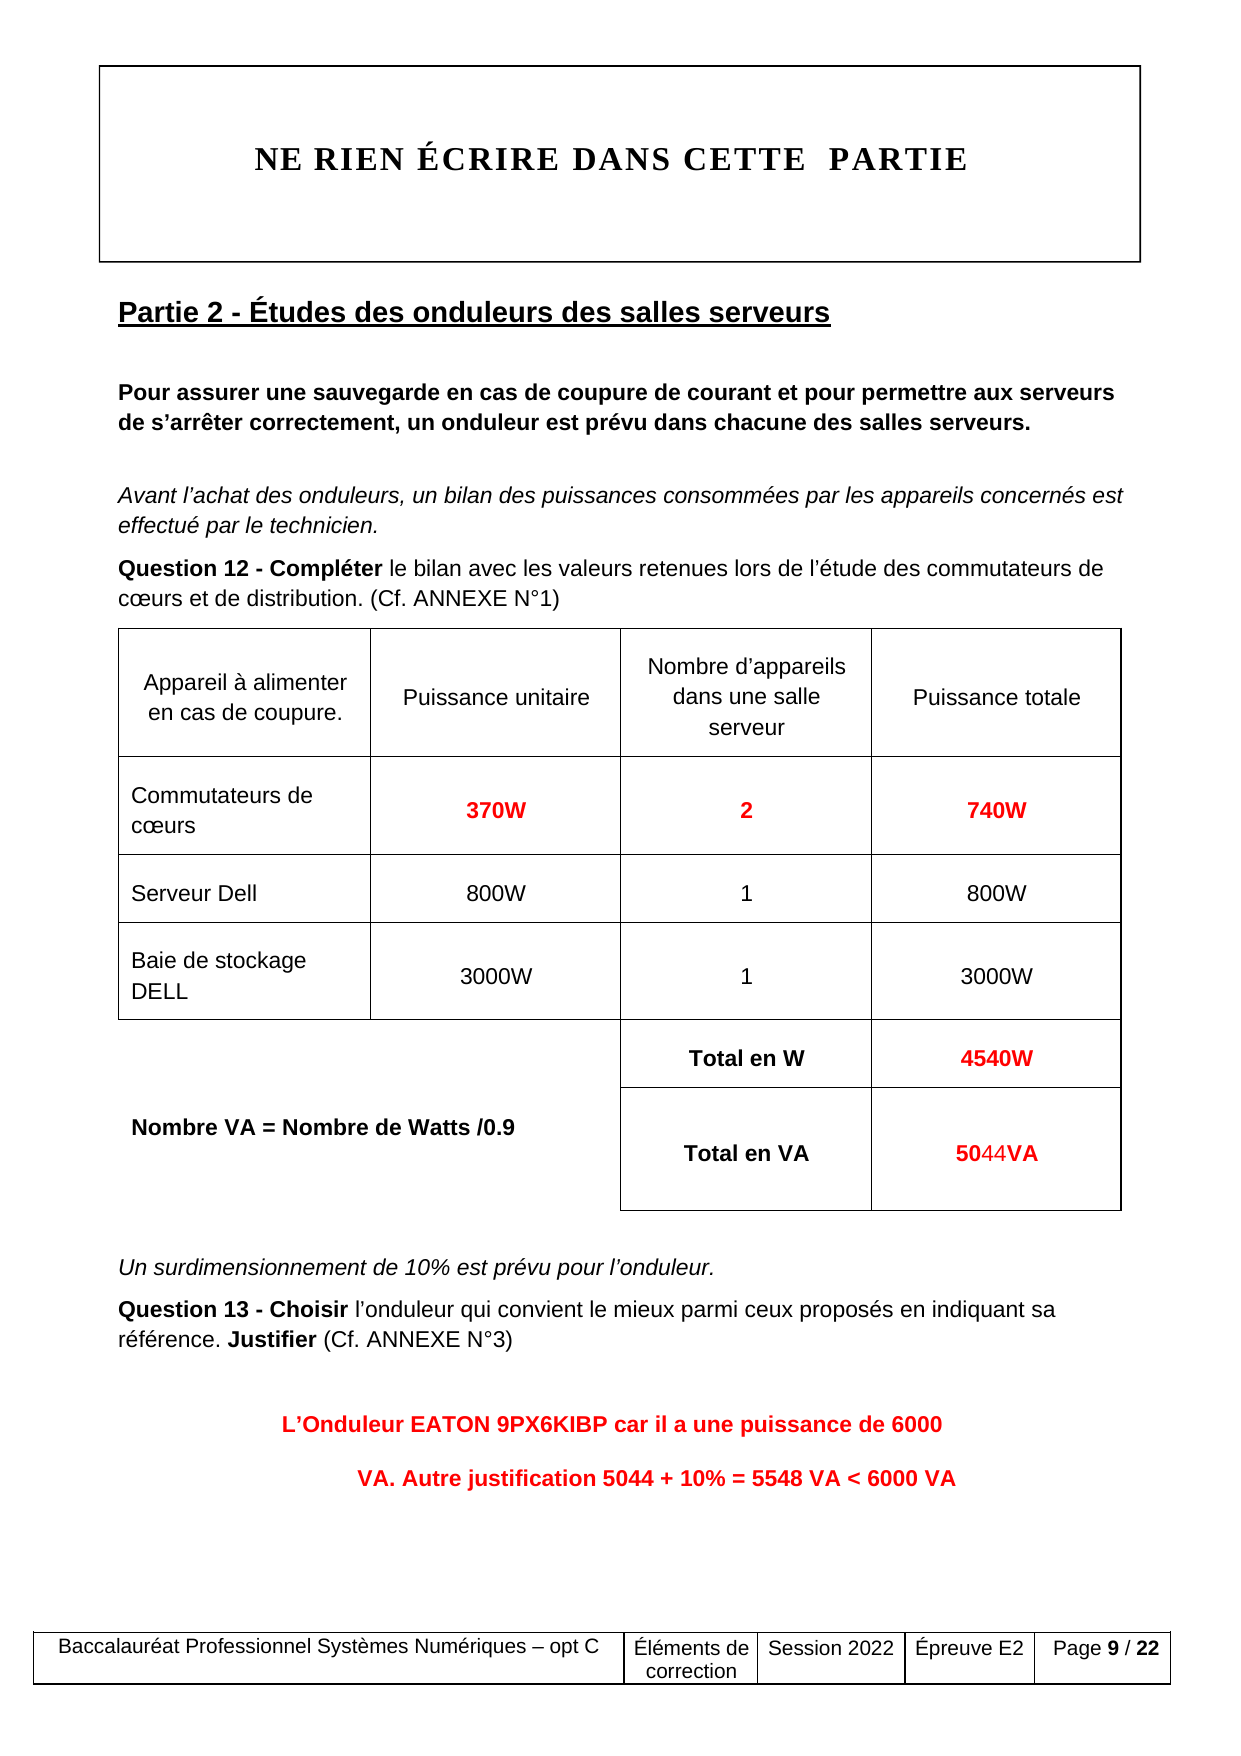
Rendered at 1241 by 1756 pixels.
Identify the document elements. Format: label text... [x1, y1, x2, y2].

table_header Puissance totale [872, 629, 1120, 756]
table_cell Serveur Dell [119, 855, 370, 921]
table_cell 740W [872, 757, 1120, 854]
table_header Appareil à alimenter en cas de coupure. [119, 629, 370, 756]
text Question 13 - Choisir l’onduleur qui convient le mieux parmi ceux proposés en indiquant sa référence. Justifier (Cf. ANNEXE N°3) [118, 1296, 1122, 1353]
table_cell Nombre VA = Nombre de Watts /0.9 [119, 1020, 620, 1210]
table_header Nombre d’appareils dans une salle serveur [621, 629, 871, 756]
table_cell Baie de stockage DELL [119, 923, 370, 1019]
table_cell Commutateurs de cœurs [119, 757, 370, 854]
text Avant l’achat des onduleurs, un bilan des puissances consommées par les appareils concernés est effectué par le technicien. [118, 482, 1198, 539]
text Partie 2 - Études des onduleurs des salles serveurs [118, 295, 1198, 328]
table_cell 3000W [371, 923, 620, 1019]
table_cell 800W [371, 855, 620, 921]
table_header Puissance unitaire [371, 629, 620, 756]
subtitle Pour assurer une sauvegarde en cas de coupure de courant et pour permettre aux serveurs de s’arrêter correctement, un onduleur est prévu dans chacune des salles serveurs. [118, 379, 1122, 436]
text Question 12 - Compléter le bilan avec les valeurs retenues lors de l’étude des commutateurs de cœurs et de distribution. (Cf. ANNEXE N°1) [118, 555, 1122, 611]
table_cell 1 [621, 923, 871, 1019]
table_cell 1 [621, 855, 871, 921]
table_cell 370W [371, 757, 620, 854]
text Un surdimensionnement de 10% est prévu pour l’onduleur. [118, 1254, 1198, 1280]
table_cell 5044VA [872, 1088, 1120, 1210]
table_cell 2 [621, 757, 871, 854]
table_cell Total en W [621, 1020, 871, 1087]
table_cell 4540W [872, 1020, 1120, 1087]
table_cell 3000W [872, 923, 1120, 1019]
table_cell Total en VA [621, 1088, 871, 1210]
table_cell 800W [872, 855, 1120, 921]
